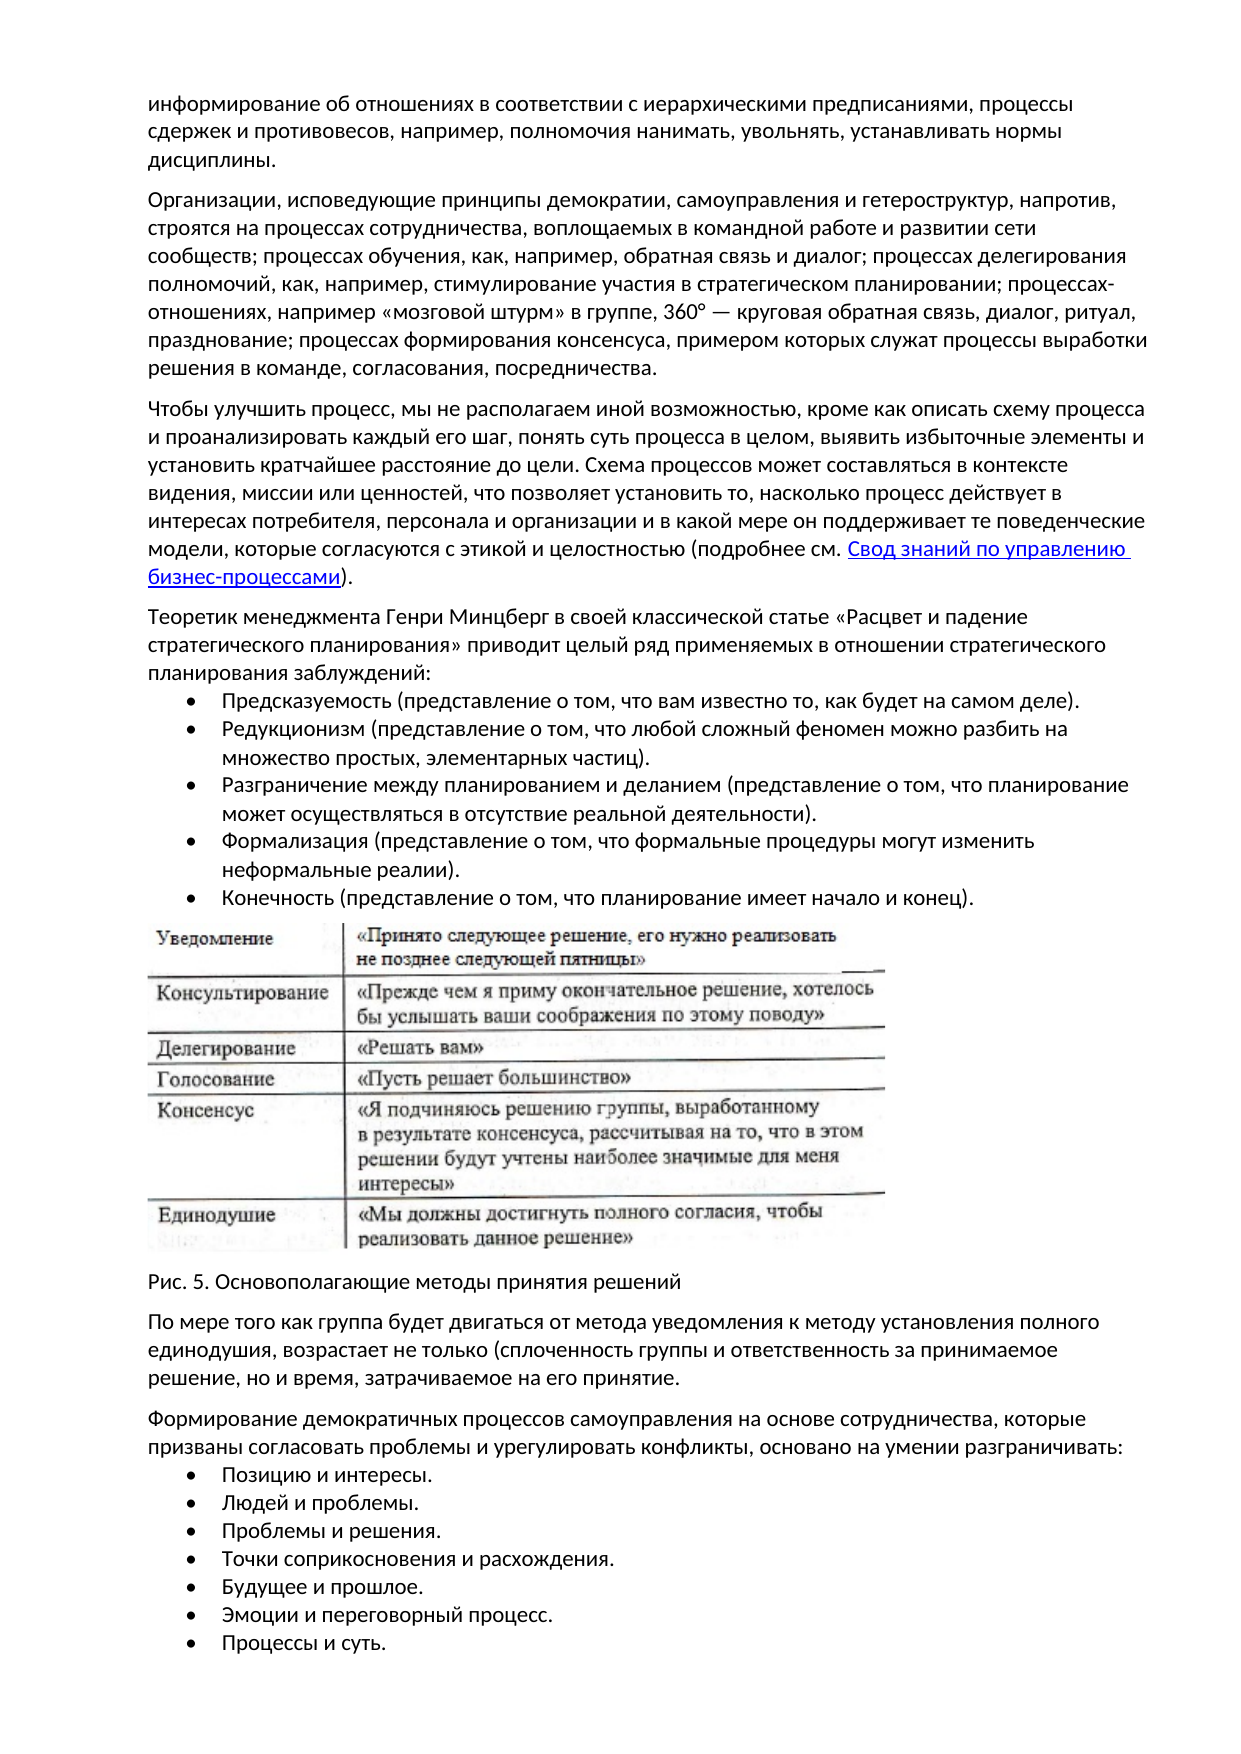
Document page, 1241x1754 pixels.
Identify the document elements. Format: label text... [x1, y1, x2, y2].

list Разграничение между планированием и деланием (представление о том, что планирование может осуществляться в отсутствие реальной деятельности). [185, 771, 1152, 827]
picture [147, 923, 886, 1255]
text Теоретик менеджмента Генри Минцберг в своей классической статье «Расцвет и падение стратегического планирования» приводит целый ряд применяемых в отношении стратегического планирования заблуждений: [148, 602, 1152, 687]
list Конечность (представление о том, что планирование имеет начало и конец). [185, 883, 1152, 911]
list Позицию и интересы. [185, 1460, 1152, 1488]
text По мере того как группа будет двигаться от метода уведомления к методу установления полного единодушия, возрастает не только (сплоченность группы и ответственность за принимаемое решение, но и время, затрачиваемое на его принятие. [148, 1307, 1152, 1392]
list Точки соприкосновения и расхождения. [185, 1544, 1152, 1572]
list Формализация (представление о том, что формальные процедуры могут изменить неформальные реалии). [185, 827, 1152, 883]
text Формирование демократичных процессов самоуправления на основе сотрудничества, которые призваны согласовать проблемы и урегулировать конфликты, основано на умении разграничивать: [148, 1404, 1152, 1460]
list Предсказуемость (представление о том, что вам известно то, как будет на самом деле). [185, 687, 1152, 714]
list Эмоции и переговорный процесс. [185, 1600, 1152, 1628]
text Организации, исповедующие принципы демократии, самоуправления и гетероструктур, напротив, строятся на процессах сотрудничества, воплощаемых в командной работе и развитии сети сообществ; процессах обучения, как, например, обратная связь и диалог; процессах делегирования полномочий, как, например, стимулирование участия в стратегическом планировании; процессах-отношениях, например «мозговой штурм» в группе, 360° — круговая обратная связь, диалог, ритуал, празднование; процессах формирования консенсуса, примером которых служат процессы выработки решения в команде, согласования, посредничества. [148, 185, 1152, 381]
text Рис. 5. Основополагающие методы принятия решений [148, 1267, 1152, 1295]
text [148, 89, 1152, 173]
list Процессы и суть. [185, 1628, 1152, 1656]
list Проблемы и решения. [185, 1516, 1152, 1544]
list Редукционизм (представление о том, что любой сложный феномен можно разбить на множество простых, элементарных частиц). [185, 714, 1152, 771]
list Будущее и прошлое. [185, 1572, 1152, 1600]
text Чтобы улучшить процесс, мы не располагаем иной возможностью, кроме как описать схему процесса и проанализировать каждый его шаг, понять суть процесса в целом, выявить избыточные элементы и установить кратчайшее расстояние до цели. Схема процессов может составляться в контексте видения, миссии или ценностей, что позволяет установить то, насколько процесс действует в интересах потребителя, персонала и организации и в какой мере он поддерживает те поведенческие модели, которые согласуются с этикой и целостностью (подробнее см. Свод знаний по управлению бизнес-процессами). [148, 394, 1152, 590]
list Людей и проблемы. [185, 1488, 1152, 1516]
